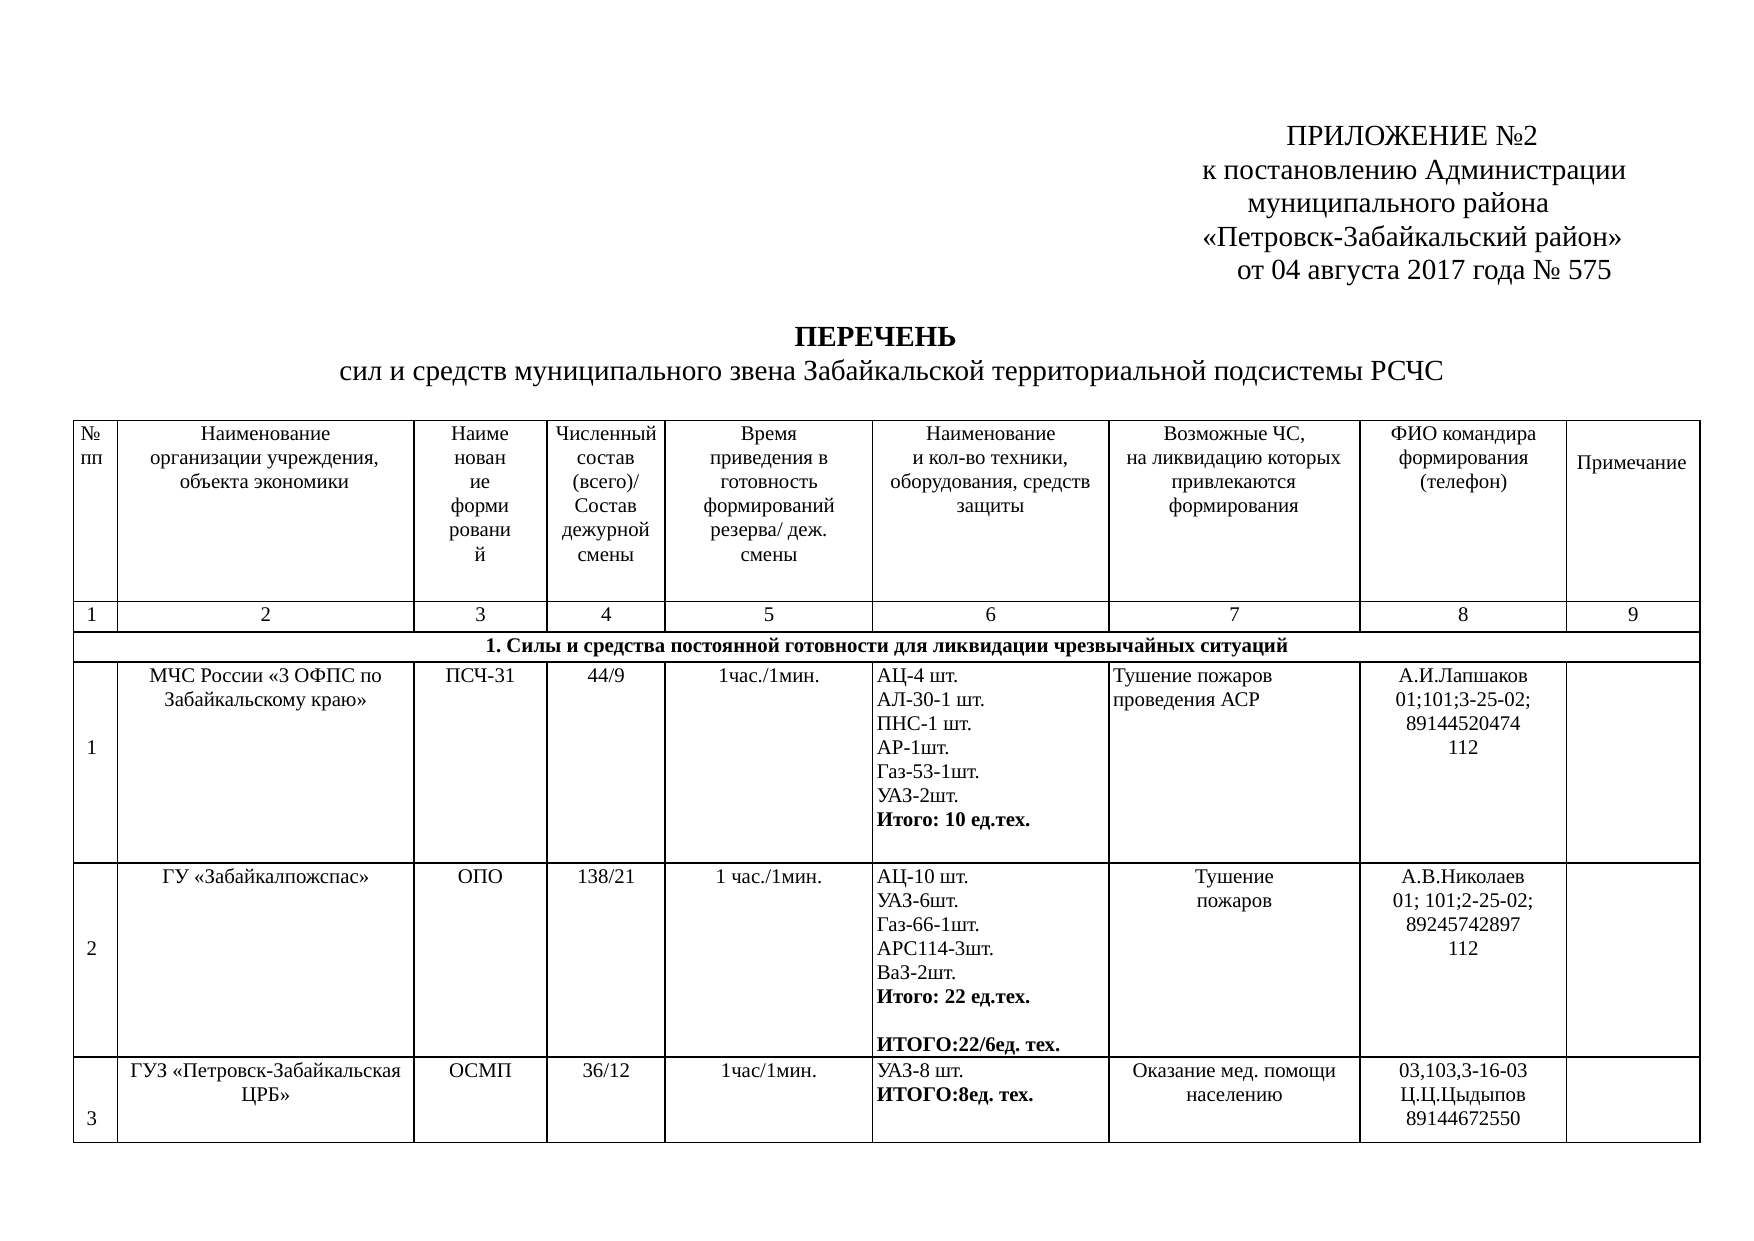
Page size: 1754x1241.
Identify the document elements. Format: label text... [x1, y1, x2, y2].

table_cell А.В.Николаев 01; 101;2-25-02; 89245742897 112 [1361, 864, 1566, 1056]
table_cell 2 [118, 602, 413, 631]
table_header Примечание [1567, 421, 1699, 601]
table_cell 8 [1361, 602, 1566, 631]
table_cell Тушение пожаров проведения АСР [1110, 663, 1359, 862]
table_header Наименование организации учреждения, объекта экономики [118, 421, 413, 601]
table_cell 1час/1мин. [666, 1058, 872, 1142]
text к постановлению Администрации [561, 152, 1626, 185]
table_header № пп [74, 421, 117, 601]
table_cell 3 [415, 602, 546, 631]
table_cell 3 [74, 1058, 117, 1142]
table_cell МЧС России «3 ОФПС по Забайкальскому краю» [118, 663, 413, 862]
table_cell ПСЧ-31 [415, 663, 546, 862]
table_cell 1. Силы и средства постоянной готовности для ликвидации чрезвычайных ситуаций [74, 633, 1699, 661]
table_cell 138/21 [548, 864, 664, 1056]
table_cell 44/9 [548, 663, 664, 862]
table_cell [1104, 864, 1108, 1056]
table_cell 1час./1мин. [666, 663, 872, 862]
table_cell 1 [74, 663, 117, 862]
text от 04 августа 2017 года № 575 [561, 252, 1639, 286]
text сил и средств муниципального звена Забайкальской территориальной подсистемы РСЧС [148, 353, 1636, 387]
table_cell 1 час./1мин. [666, 864, 872, 1056]
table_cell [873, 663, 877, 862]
table_header Численный состав (всего)/ Состав дежурной смены [548, 421, 664, 601]
table_cell ОПО [415, 864, 546, 1056]
table_cell А.И.Лапшаков 01;101;3-25-02; 89144520474 112 [1361, 663, 1566, 862]
table_header ФИО командира формирования (телефон) [1361, 421, 1566, 601]
table_cell Тушение пожаров [1110, 864, 1359, 1056]
text муниципального района [561, 185, 1580, 219]
table_cell [1567, 663, 1699, 862]
table_cell 7 [1110, 602, 1359, 631]
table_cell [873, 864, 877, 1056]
table_header Возможные ЧС, на ликвидацию которых привлекаются формирования [1110, 421, 1359, 601]
table_cell 6 [873, 602, 1108, 631]
table_cell УАЗ-8 шт. ИТОГО:8ед. тех. [873, 1058, 1108, 1142]
table_cell Оказание мед. помощи населению [1110, 1058, 1359, 1142]
text ПЕРЕЧЕНЬ [44, 319, 1707, 353]
table_cell 5 [666, 602, 872, 631]
table_cell 2 [74, 864, 117, 1056]
table_cell [1567, 1058, 1699, 1142]
table_header Наименование формирований [415, 421, 546, 601]
table_header Время приведения в готовность формирований резерва/ деж. смены [666, 421, 872, 601]
text ПРИЛОЖЕНИЕ №2 [561, 118, 1636, 152]
table_cell 1 [74, 602, 117, 631]
table_cell [1567, 864, 1699, 1056]
text «Петровск-3абайкальский район» [561, 219, 1639, 252]
table_cell 36/12 [548, 1058, 664, 1142]
table_cell 03,103,3-16-03 Ц.Ц.Цыдыпов 89144672550 [1361, 1058, 1566, 1142]
table_cell ОСМП [415, 1058, 546, 1142]
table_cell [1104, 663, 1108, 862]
table_cell 4 [548, 602, 664, 631]
table_cell ГУЗ «Петровск-Забайкальская ЦРБ» [118, 1058, 413, 1142]
table_header Наименование и кол-во техники, оборудования, средств защиты [873, 421, 1108, 601]
table_cell ГУ «Забайкалпожспас» [118, 864, 413, 1056]
